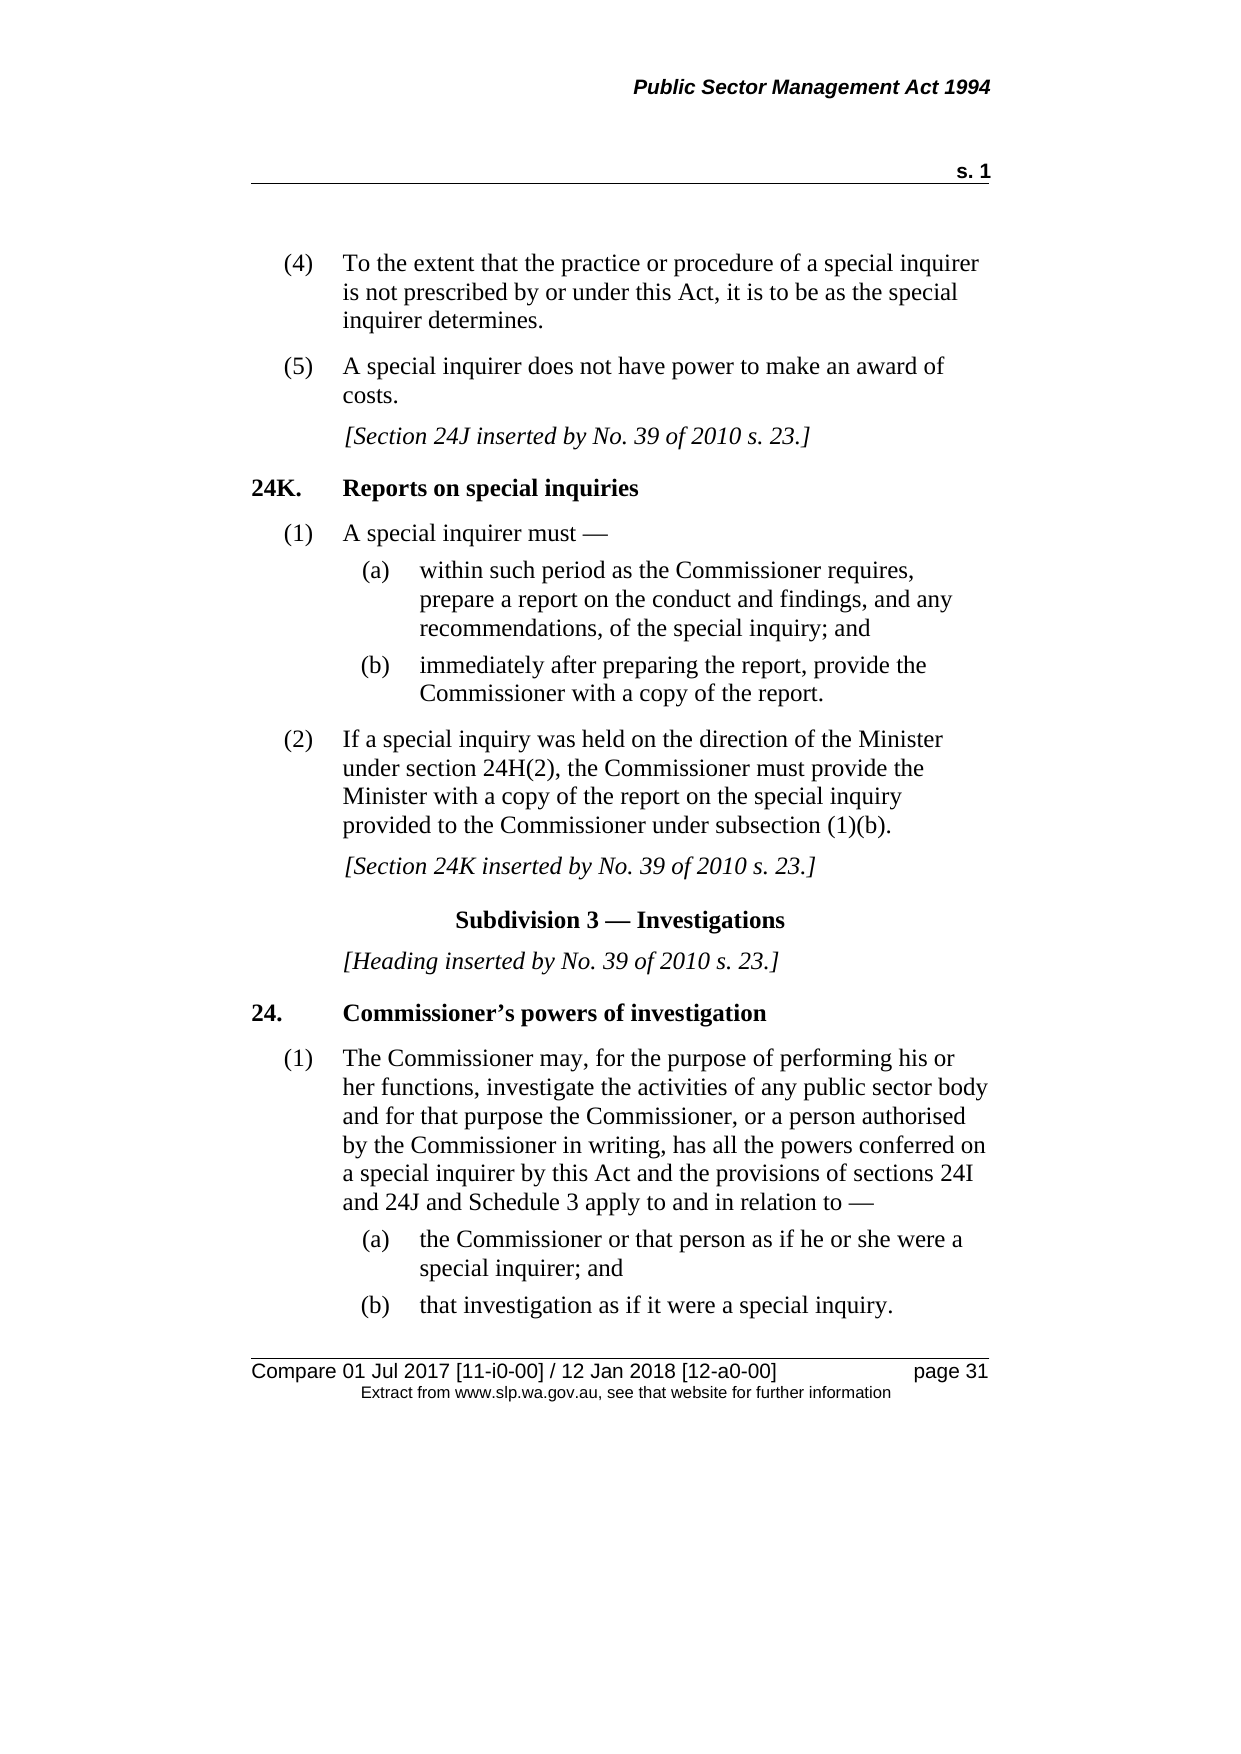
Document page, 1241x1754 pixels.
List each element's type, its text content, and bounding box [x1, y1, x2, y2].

text (5) A special inquirer does not have power to make an award of costs. [251, 351, 989, 408]
subtitle 24K. Reports on special inquiries [251, 473, 989, 501]
text (1) A special inquirer must — [251, 518, 989, 547]
text [Section 24J inserted by No. 39 of 2010 s. 23.] [251, 421, 989, 450]
text (2) If a special inquiry was held on the direction of the Minister under section 24H(2), the Commissioner must provide the Minister with a copy of the report on the special inquiry provided to the Commissioner under subsection (1)(b). [251, 724, 989, 839]
text (a) within such period as the Commissioner requires, prepare a report on the conduct and findings, and any recommendations, of the special inquiry; and [251, 555, 989, 641]
text (1) The Commissioner may, for the purpose of performing his or her functions, investigate the activities of any public sector body and for that purpose the Commissioner, or a person authorised by the Commissioner in writing, has all the powers conferred on a special inquirer by this Act and the provisions of sections 24I and 24J and Schedule 3 apply to and in relation to — [251, 1043, 989, 1216]
subtitle [Heading inserted by No. 39 of 2010 s. 23.] [251, 946, 989, 975]
text (b) that investigation as if it were a special inquiry. [251, 1290, 989, 1319]
subtitle Subdivision 3 — Investigations [251, 905, 989, 934]
text (b) immediately after preparing the report, provide the Commissioner with a copy of the report. [251, 650, 989, 707]
text [Section 24K inserted by No. 39 of 2010 s. 23.] [251, 851, 989, 880]
text (a) the Commissioner or that person as if he or she were a special inquirer; and [251, 1224, 989, 1282]
text (4) To the extent that the practice or procedure of a special inquirer is not prescribed by or under this Act, it is to be as the special inquirer determines. [251, 248, 989, 334]
subtitle 24. Commissioner’s powers of investigation [251, 998, 989, 1027]
